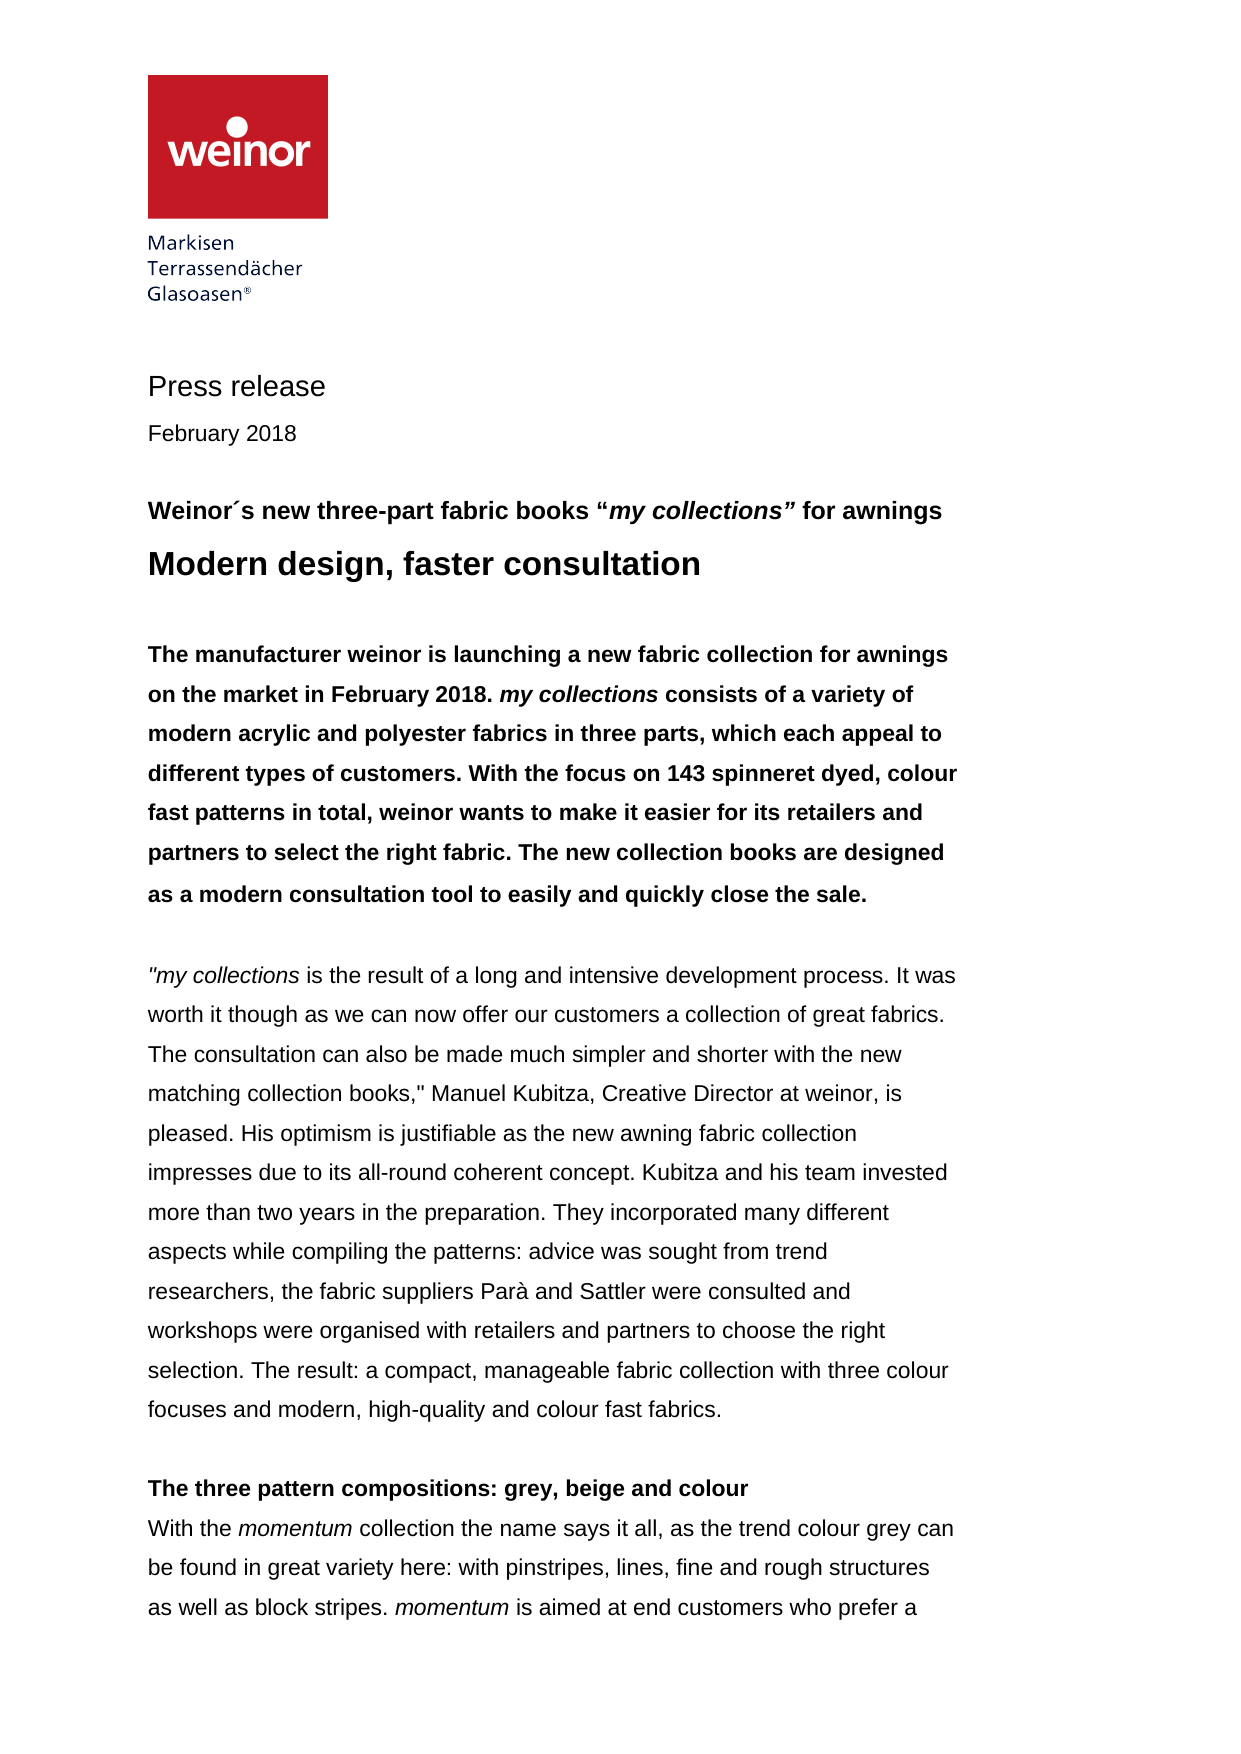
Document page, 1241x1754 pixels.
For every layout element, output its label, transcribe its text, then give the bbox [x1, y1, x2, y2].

text Weinor´s new three-part fabric books “my collections” for awnings Modern design, faster consultation [148, 496, 960, 582]
text "my collections is the result of a long and intensive development process. It was worth it though as we can now offer our customers a collection of great fabrics. The consultation can also be made much simpler and shorter with the new matching collection books," Manuel Kubitza, Creative Director at weinor, is pleased. His optimism is justifiable as the new awning fabric collection impresses due to its all-round coherent concept. Kubitza and his team invested more than two years in the preparation. They incorporated many different aspects while compiling the patterns: advice was sought from trend researchers, the fabric suppliers Parà and Sattler were consulted and workshops were organised with retailers and partners to choose the right selection. The result: a compact, manageable fabric collection with three colour focuses and modern, high-quality and colour fast fabrics. [148, 962, 960, 1422]
picture [147, 75, 328, 301]
text The three pattern compositions: grey, beige and colour [148, 1475, 960, 1501]
text Press release [148, 369, 1043, 403]
text February 2018 [148, 419, 1078, 446]
text The manufacturer weinor is launching a new fabric collection for awnings on the market in February 2018. my collections consists of a variety of modern acrylic and polyester fabrics in three parts, which each appeal to different types of customers. With the focus on 143 spinneret dyed, colour fast patterns in total, weinor wants to make it easier for its retailers and partners to select the right fabric. The new collection books are designed as a modern consultation tool to easily and quickly close the sale. [148, 602, 960, 908]
